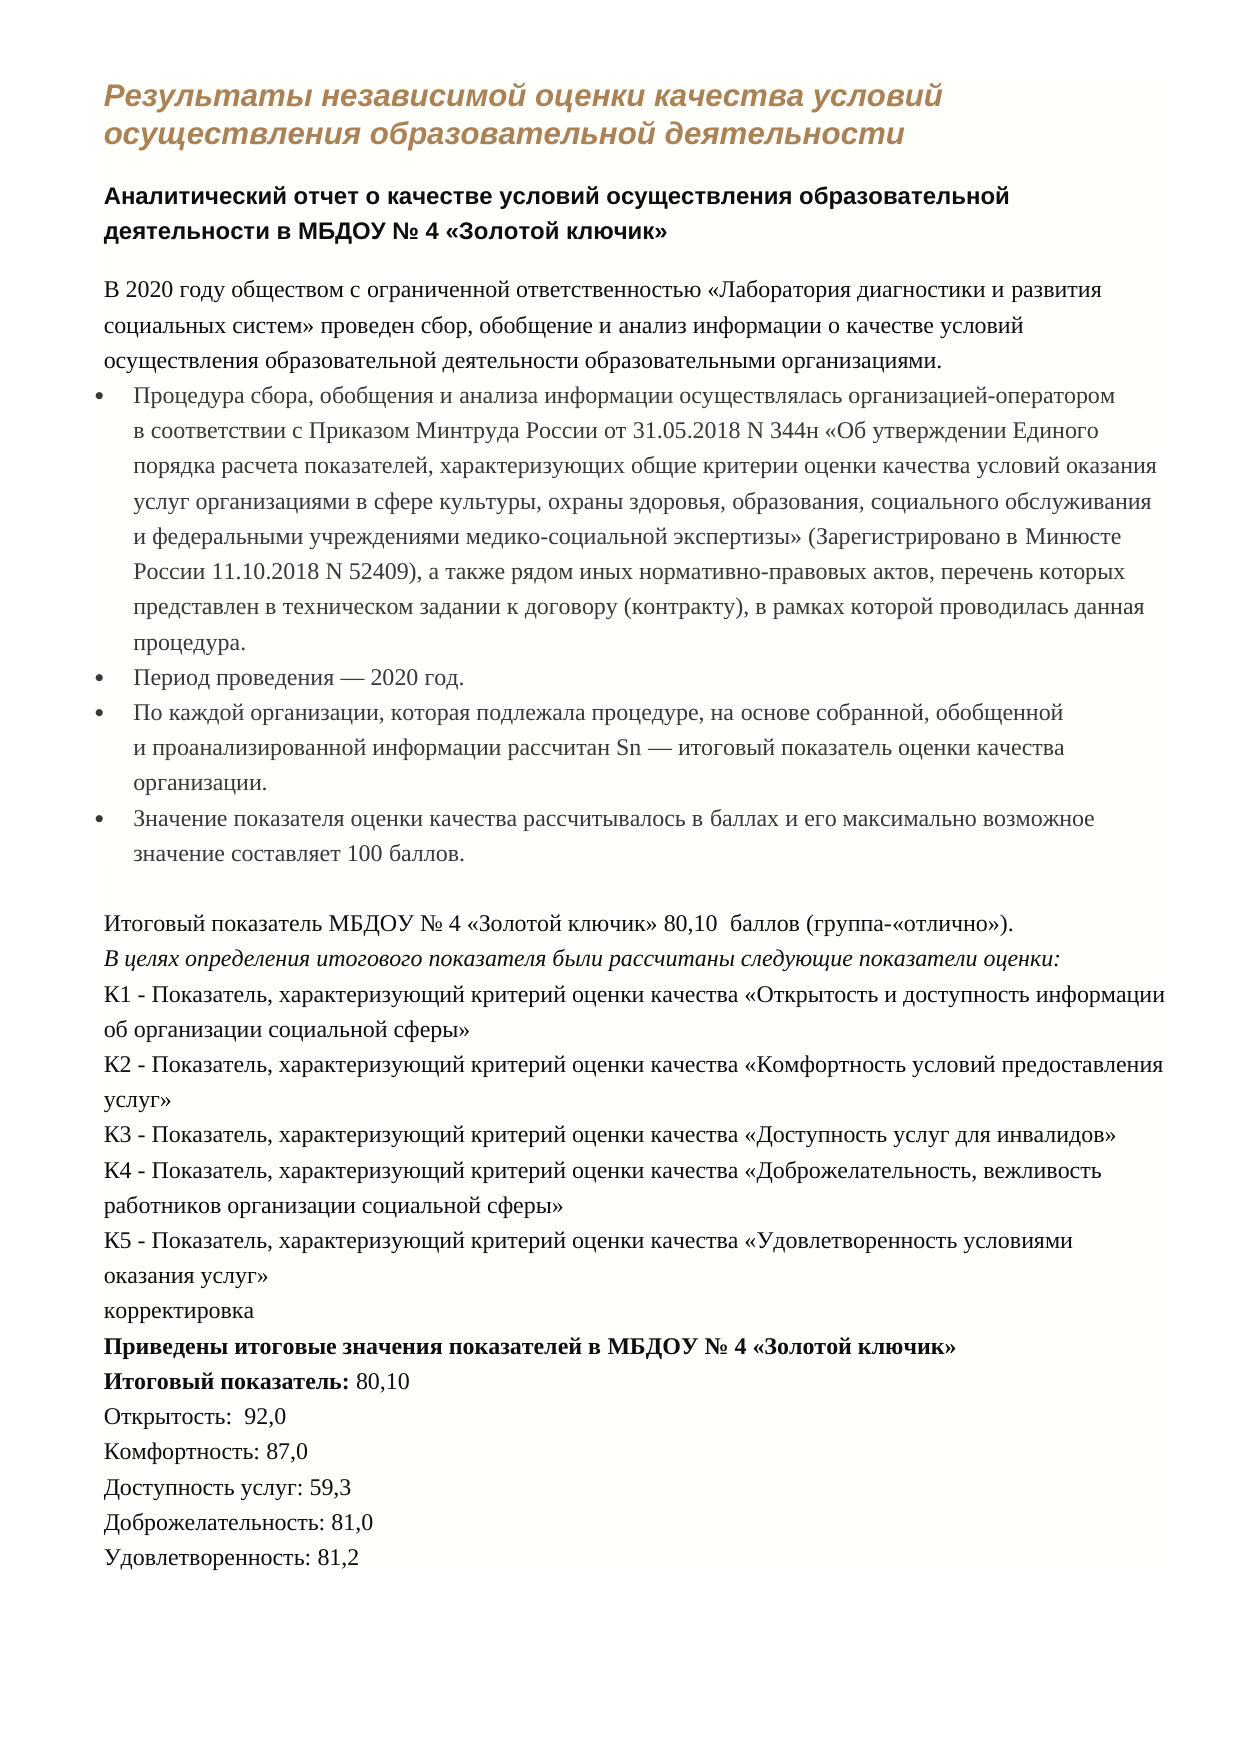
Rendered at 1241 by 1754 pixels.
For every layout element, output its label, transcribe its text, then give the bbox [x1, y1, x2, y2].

text Результаты независимой оценки качества условий осуществления образовательной деятельности [103, 76, 1167, 151]
text Комфортность: 87,0 [103, 1430, 1167, 1465]
text Открытость: 92,0 [103, 1394, 1167, 1430]
text Итоговый показатель: 80,10 [103, 1359, 1167, 1394]
text Приведены итоговые значения показателей в МБДОУ № 4 «Золотой ключик» [103, 1324, 1167, 1359]
text К1 - Показатель, характеризующий критерий оценки качества «Открытость и доступность информации об организации социальной сферы» [103, 972, 1167, 1042]
text Итоговый показатель МБДОУ № 4 «Золотой ключик» 80,10 баллов (группа-«отлично»). [103, 902, 1167, 937]
text В целях определения итогового показателя были рассчитаны следующие показатели оценки: [103, 937, 1167, 972]
text К4 - Показатель, характеризующий критерий оценки качества «Доброжелательность, вежливость работников организации социальной сферы» [103, 1148, 1167, 1218]
list Период проведения — 2020 год. [96, 655, 1167, 690]
text К2 - Показатель, характеризующий критерий оценки качества «Комфортность условий предоставления услуг» [103, 1042, 1167, 1113]
text Аналитический отчет о качестве условий осуществления образовательной деятельности в МБДОУ № 4 «Золотой ключик» [103, 174, 1167, 244]
text К5 - Показатель, характеризующий критерий оценки качества «Удовлетворенность условиями оказания услуг» [103, 1218, 1167, 1289]
text В 2020 году обществом с ограниченной ответственностью «Лаборатория диагностики и развития социальных систем» проведен сбор, обобщение и анализ информации о качестве условий осуществления образовательной деятельности образовательными организациями. [103, 268, 1167, 373]
text Доступность услуг: 59,3 [103, 1465, 1167, 1500]
text Доброжелательность: 81,0 [103, 1500, 1167, 1535]
list По каждой организации, которая подлежала процедуре, на основе собранной, обобщенной и проанализированной информации рассчитан Sn — итоговый показатель оценки качества организации. [96, 690, 1167, 796]
list Процедура сбора, обобщения и анализа информации осуществлялась организацией-оператором в соответствии с Приказом Минтруда России от 31.05.2018 N 344н «Об утверждении Единого порядка расчета показателей, характеризующих общие критерии оценки качества условий оказания услуг организациями в сфере культуры, охраны здоровья, образования, социального обслуживания и федеральными учреждениями медико-социальной экспертизы» (Зарегистрировано в Минюсте России 11.10.2018 N 52409), а также рядом иных нормативно-правовых актов, перечень которых представлен в техническом задании к договору (контракту), в рамках которой проводилась данная процедура. [96, 373, 1167, 655]
text корректировка [103, 1289, 1167, 1324]
text Удовлетворенность: 81,2 [103, 1535, 1167, 1571]
list Значение показателя оценки качества рассчитывалось в баллах и его максимально возможное значение составляет 100 баллов. [96, 796, 1167, 866]
text К3 - Показатель, характеризующий критерий оценки качества «Доступность услуг для инвалидов» [103, 1113, 1167, 1148]
